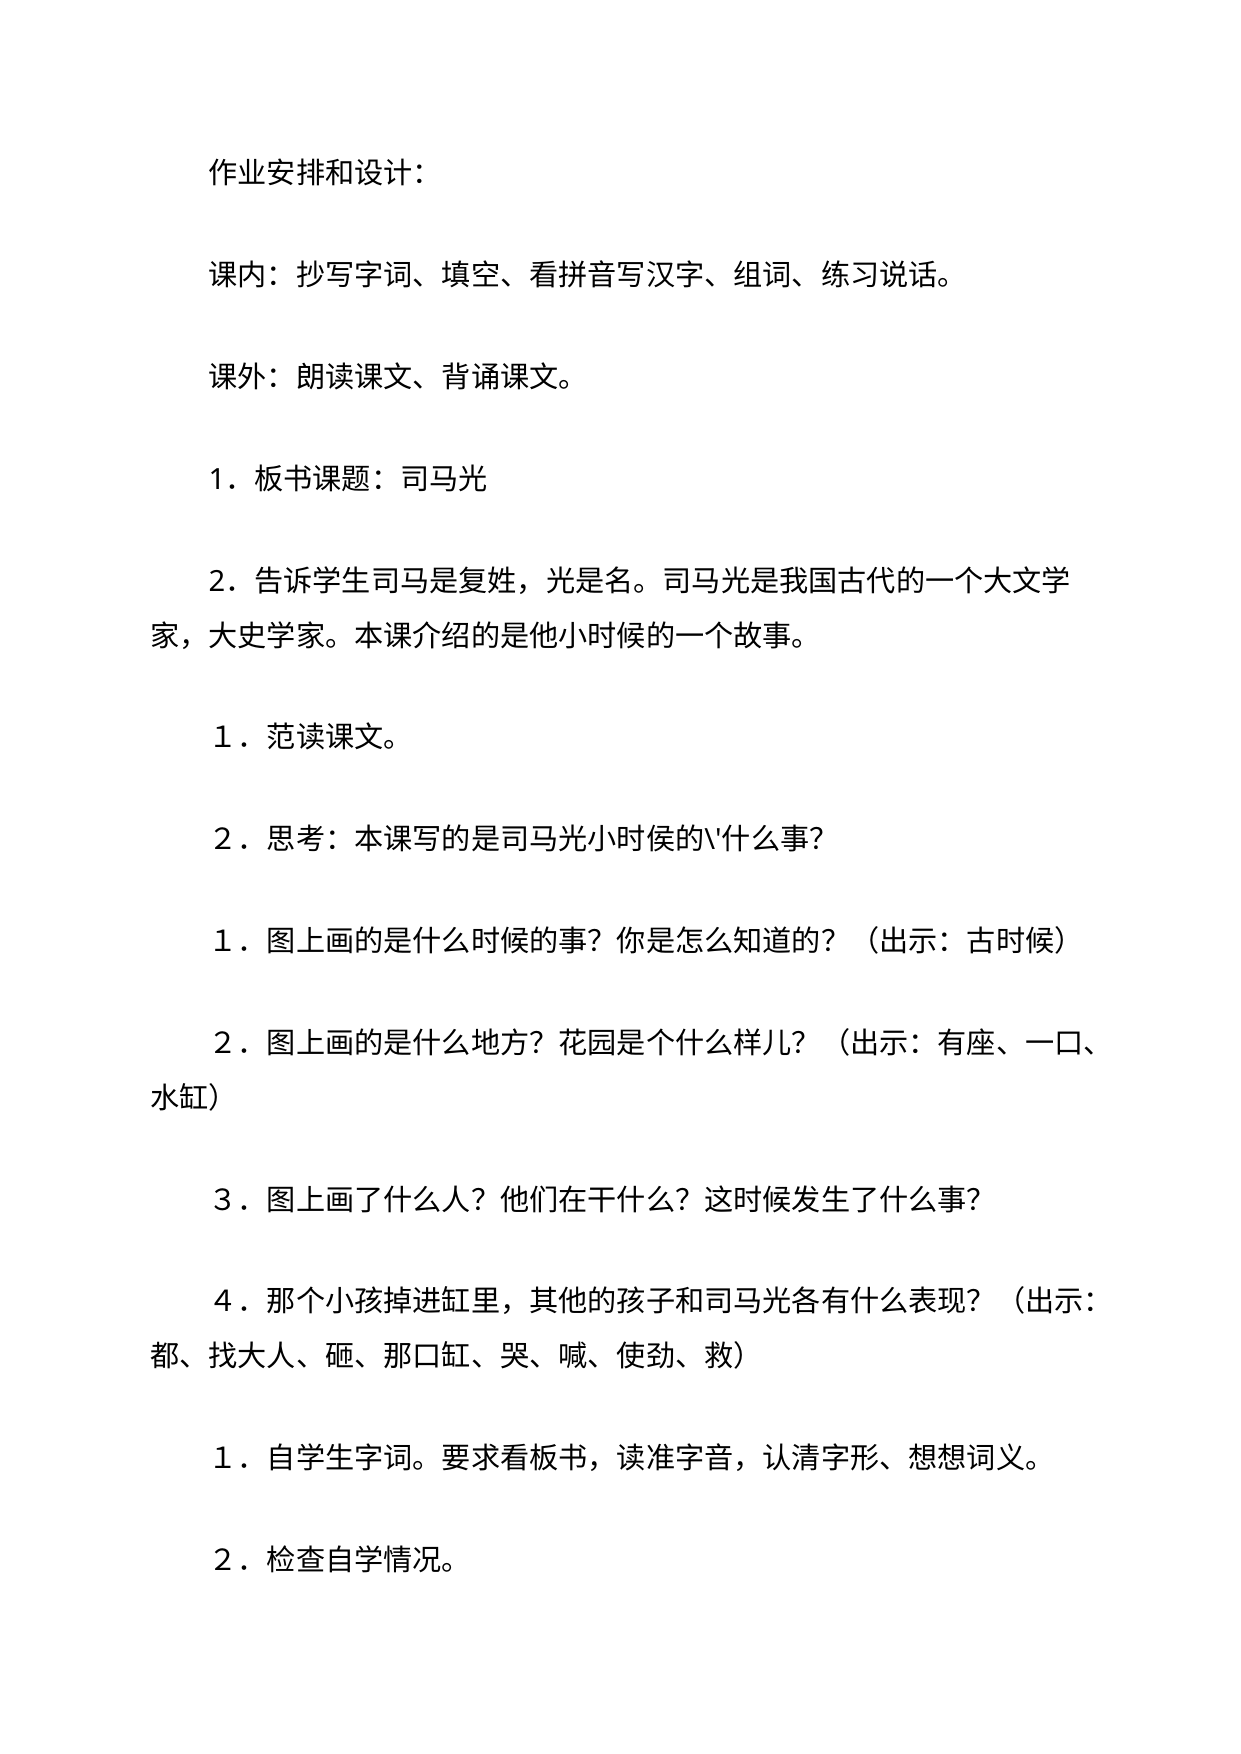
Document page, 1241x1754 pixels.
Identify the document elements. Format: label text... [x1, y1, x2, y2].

text ２．图上画的是什么地方？花园是个什么样儿？（出示：有座、一口、水缸） [150, 1019, 1090, 1117]
text ４．那个小孩掉进缸里，其他的孩子和司马光各有什么表现？（出示：都、找大人、砸、那口缸、哭、喊、使劲、救） [150, 1278, 1090, 1375]
text ２．检查自学情况。 [150, 1536, 1090, 1579]
text 课外：朗读课文、背诵课文。 [150, 353, 1090, 396]
text 作业安排和设计： [150, 150, 1090, 192]
text 2．告诉学生司马是复姓，光是名。司马光是我国古代的一个大文学家，大史学家。本课介绍的是他小时候的一个故事。 [150, 557, 1090, 654]
text ３．图上画了什么人？他们在干什么？这时候发生了什么事？ [150, 1176, 1090, 1218]
text ２．思考：本课写的是司马光小时侯的\'什么事？ [150, 816, 1090, 858]
text １．图上画的是什么时候的事？你是怎么知道的？（出示：古时候） [150, 918, 1090, 960]
text 1．板书课题：司马光 [150, 455, 1090, 498]
text 课内：抄写字词、填空、看拼音写汉字、组词、练习说话。 [150, 252, 1090, 294]
text １．自学生字词。要求看板书，读准字音，认清字形、想想词义。 [150, 1435, 1090, 1477]
text １．范读课文。 [150, 714, 1090, 756]
